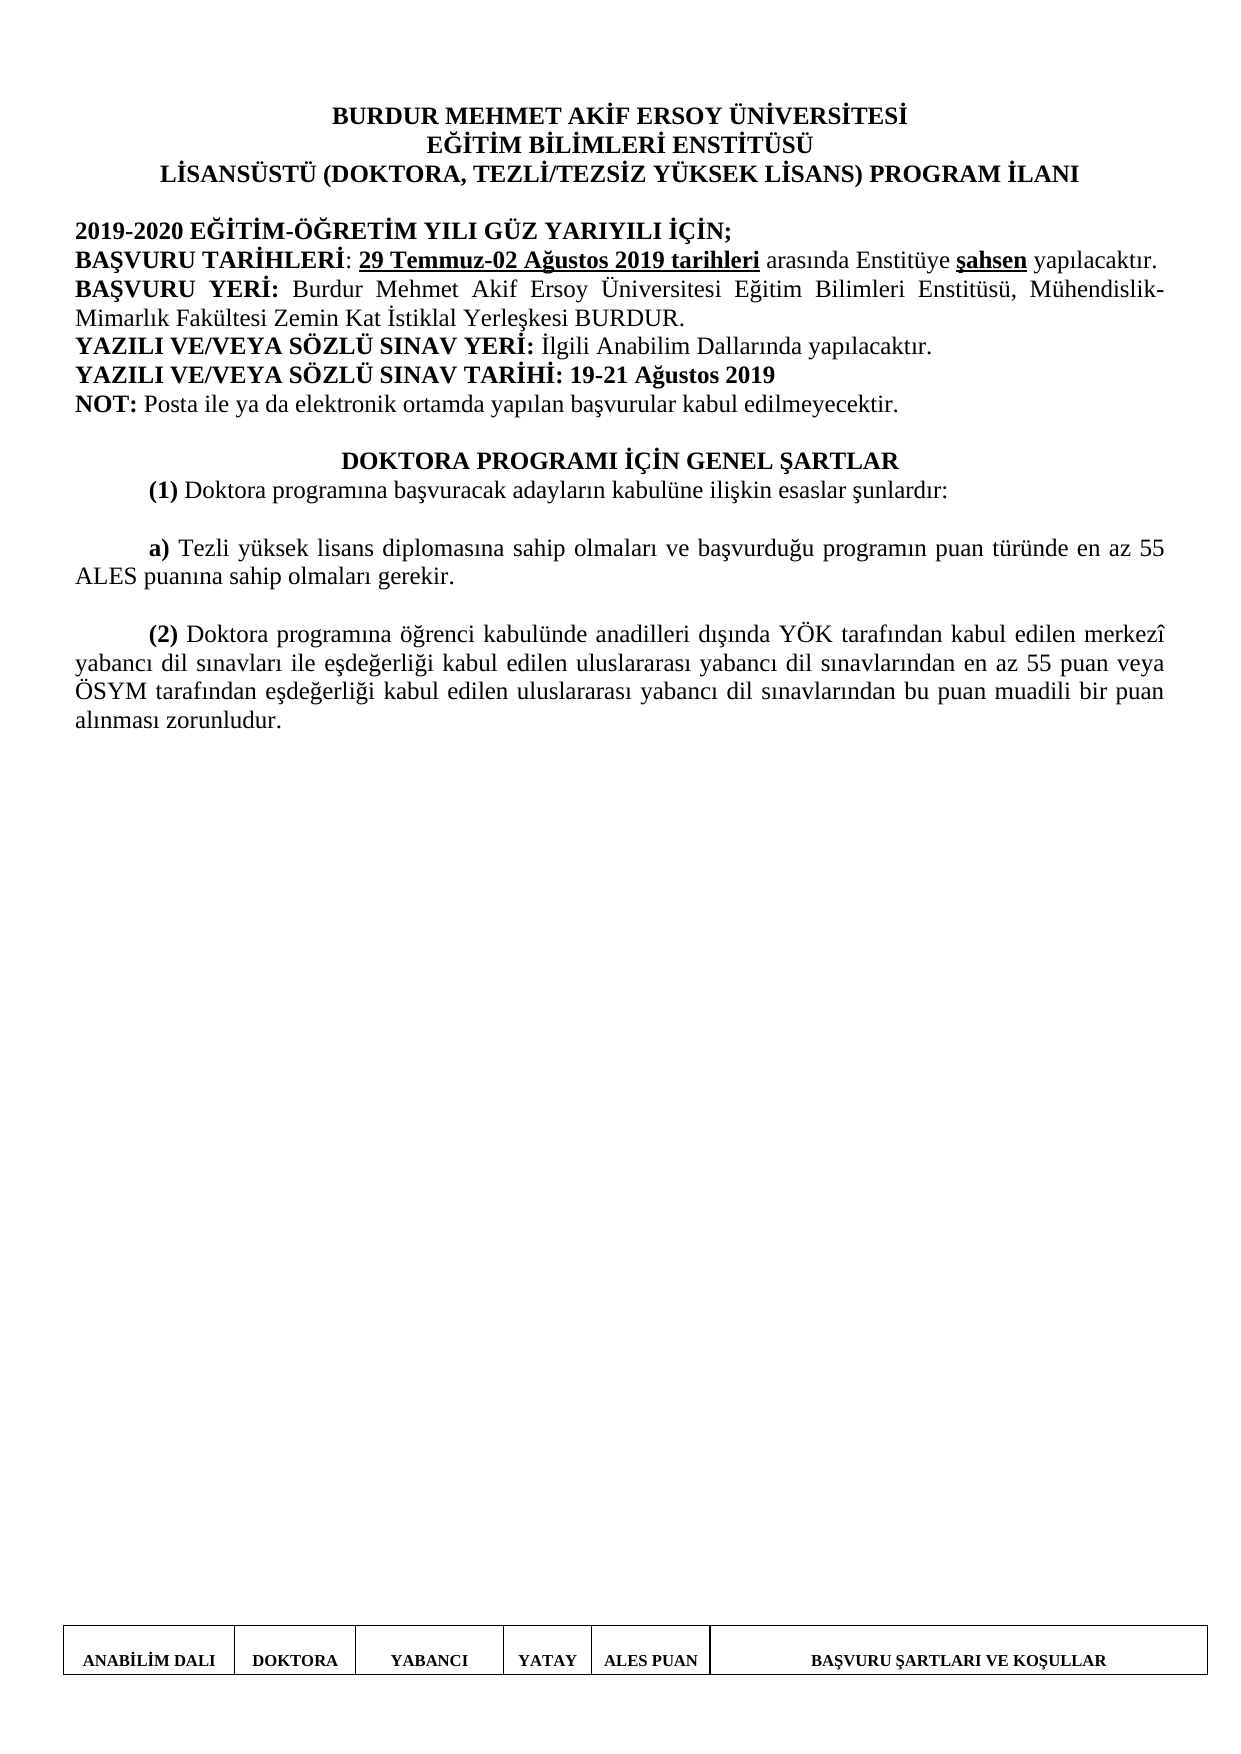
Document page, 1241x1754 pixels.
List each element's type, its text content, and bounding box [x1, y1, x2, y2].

table_header DOKTORA PROGRAMI [235, 1626, 355, 1674]
text LİSANSÜSTÜ (DOKTORA, TEZLİ/TEZSİZ YÜKSEK LİSANS) PROGRAM İLANI [75, 159, 1165, 188]
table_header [711, 1626, 1207, 1674]
text (1) Doktora programına başvuracak adayların kabulüne ilişkin esaslar şunlardır: [75, 475, 1165, 504]
text BAŞVURU TARİHLERİ: 29 Temmuz-02 Ağustos 2019 tarihleri arasında Enstitüye şahsen yapılacaktır. [75, 245, 1165, 274]
text NOT: Posta ile ya da elektronik ortamda yapılan başvurular kabul edilmeyecektir. [75, 389, 1165, 418]
table_header YATAY GEÇİŞ [504, 1626, 591, 1674]
text a) Tezli yüksek lisans diplomasına sahip olmaları ve başvurduğu programın puan türünde en az 55 ALES puanına sahip olmaları gerekir. [75, 533, 1165, 590]
text (2) Doktora programına öğrenci kabulünde anadilleri dışında YÖK tarafından kabul edilen merkezî yabancı dil sınavları ile eşdeğerliği kabul edilen uluslararası yabancı dil sınavlarından en az 55 puan veya ÖSYM tarafından eşdeğerliği kabul edilen uluslararası yabancı dil sınavlarından bu puan muadili bir puan alınması zorunludur. [75, 619, 1165, 734]
table_header ALES PUAN TÜRÜ [592, 1626, 709, 1674]
table_header ANABİLİM DALI [64, 1626, 234, 1674]
text BURDUR MEHMET AKİF ERSOY ÜNİVERSİTESİ [75, 101, 1165, 130]
text BAŞVURU YERİ: Burdur Mehmet Akif Ersoy Üniversitesi Eğitim Bilimleri Enstitüsü, Mühendislik-Mimarlık Fakültesi Zemin Kat İstiklal Yerleşkesi BURDUR. [75, 274, 1165, 331]
text YAZILI VE/VEYA SÖZLÜ SINAV YERİ: İlgili Anabilim Dallarında yapılacaktır. [75, 331, 1165, 360]
text YAZILI VE/VEYA SÖZLÜ SINAV TARİHİ: 19-21 Ağustos 2019 [75, 360, 1165, 389]
text EĞİTİM BİLİMLERİ ENSTİTÜSÜ [75, 130, 1165, 159]
text 2019-2020 EĞİTİM-ÖĞRETİM YILI GÜZ YARIYILI İÇİN; [75, 216, 1165, 245]
table_header YABANCI UYRUKLU [356, 1626, 503, 1674]
text DOKTORA PROGRAMI İÇİN GENEL ŞARTLAR [75, 446, 1165, 475]
